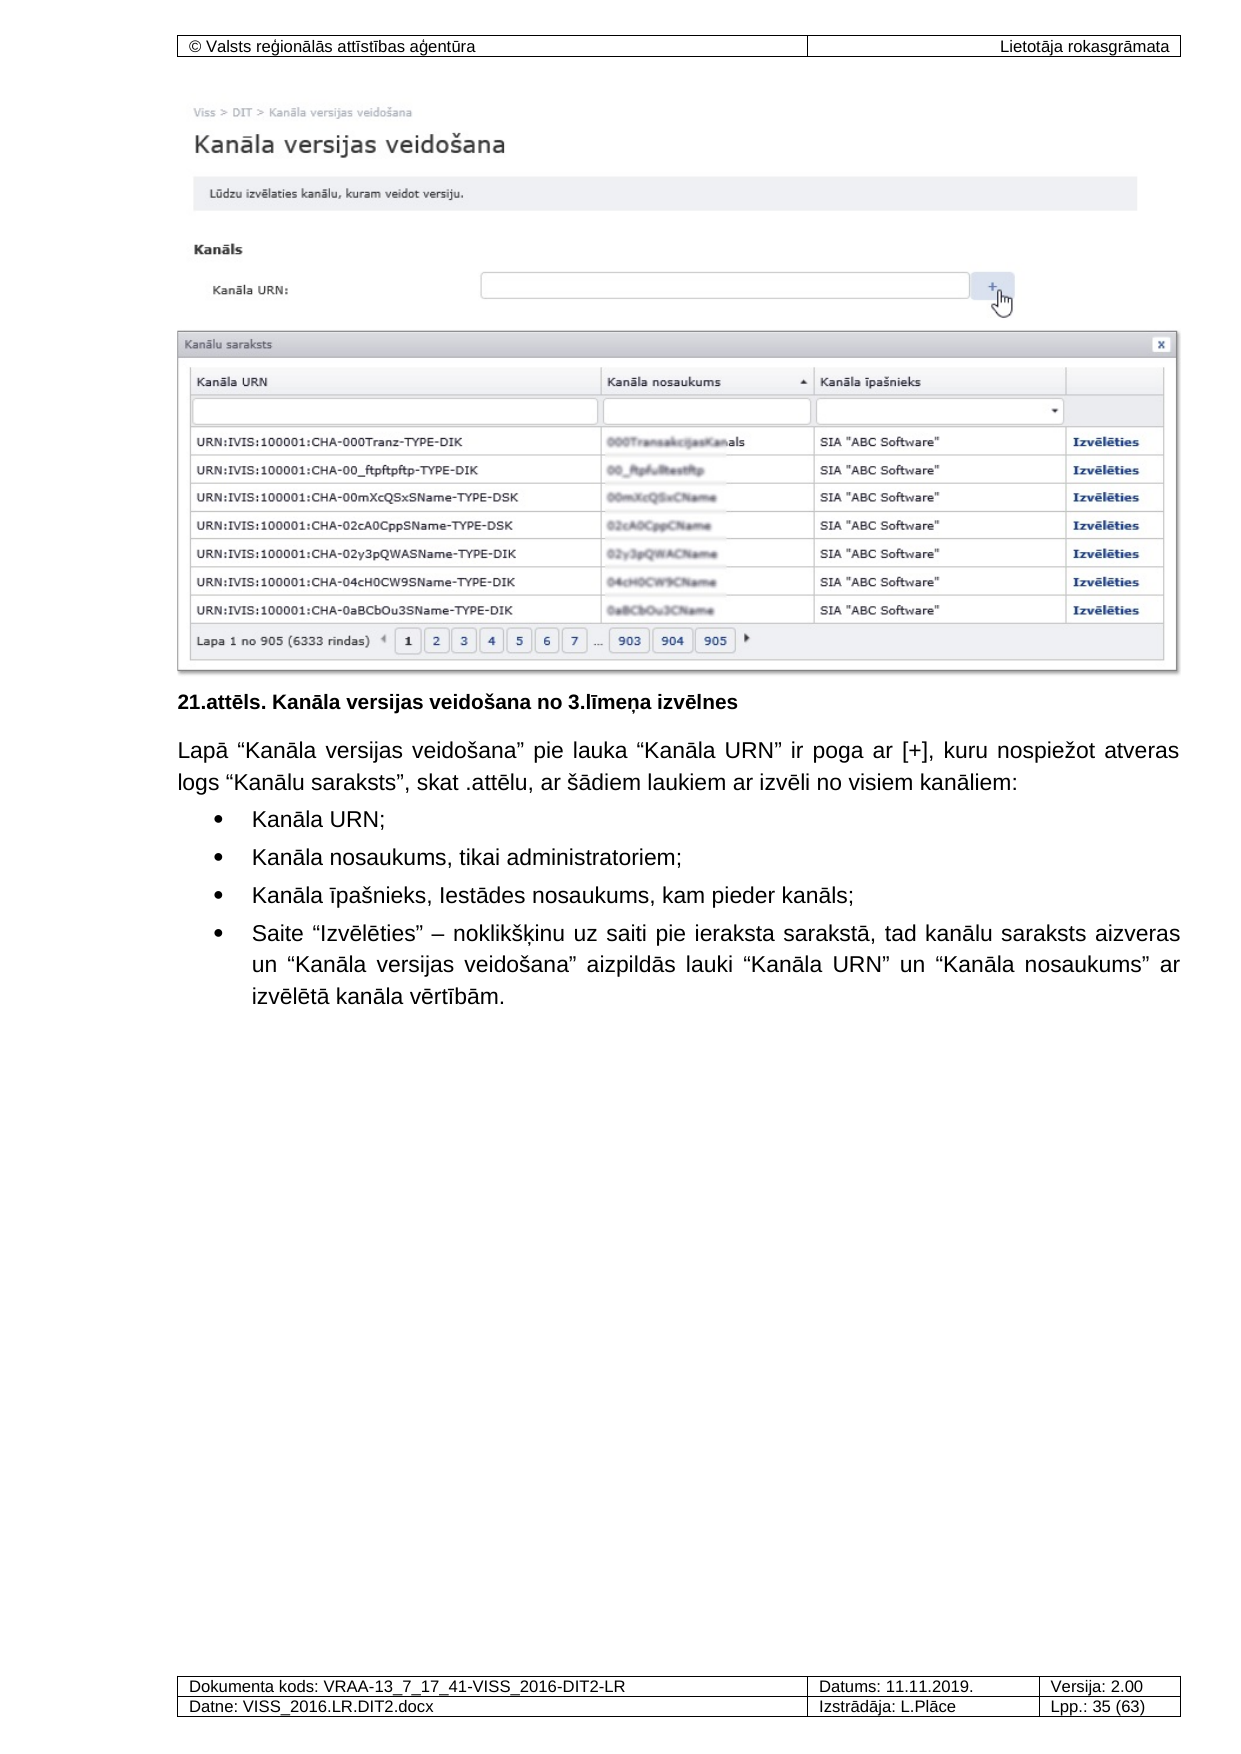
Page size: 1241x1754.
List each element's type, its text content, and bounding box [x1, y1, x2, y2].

text Lapā “Kanāla versijas veidošana” pie lauka “Kanāla URN” ir poga ar [+], kuru nospiežot atveras logs “Kanālu saraksts”, skat 21.attēlu, ar šādiem laukiem ar izvēli no visiem kanāliem: [177, 737, 1181, 795]
list Kanāla nosaukums, tikai administratoriem; [214, 844, 1181, 871]
list Kanāla īpašnieks, Iestādes nosaukums, kam pieder kanāls; [214, 882, 1181, 908]
picture [177, 93, 1182, 677]
list Kanāla URN; [214, 806, 1181, 833]
list Saite “Izvēlēties” – noklikšķinu uz saiti pie ieraksta sarakstā, tad kanālu saraksts aizveras un “Kanāla versijas veidošana” aizpildās lauki “Kanāla URN” un “Kanāla nosaukums” ar izvēlētā kanāla vērtībām. [214, 920, 1181, 1009]
